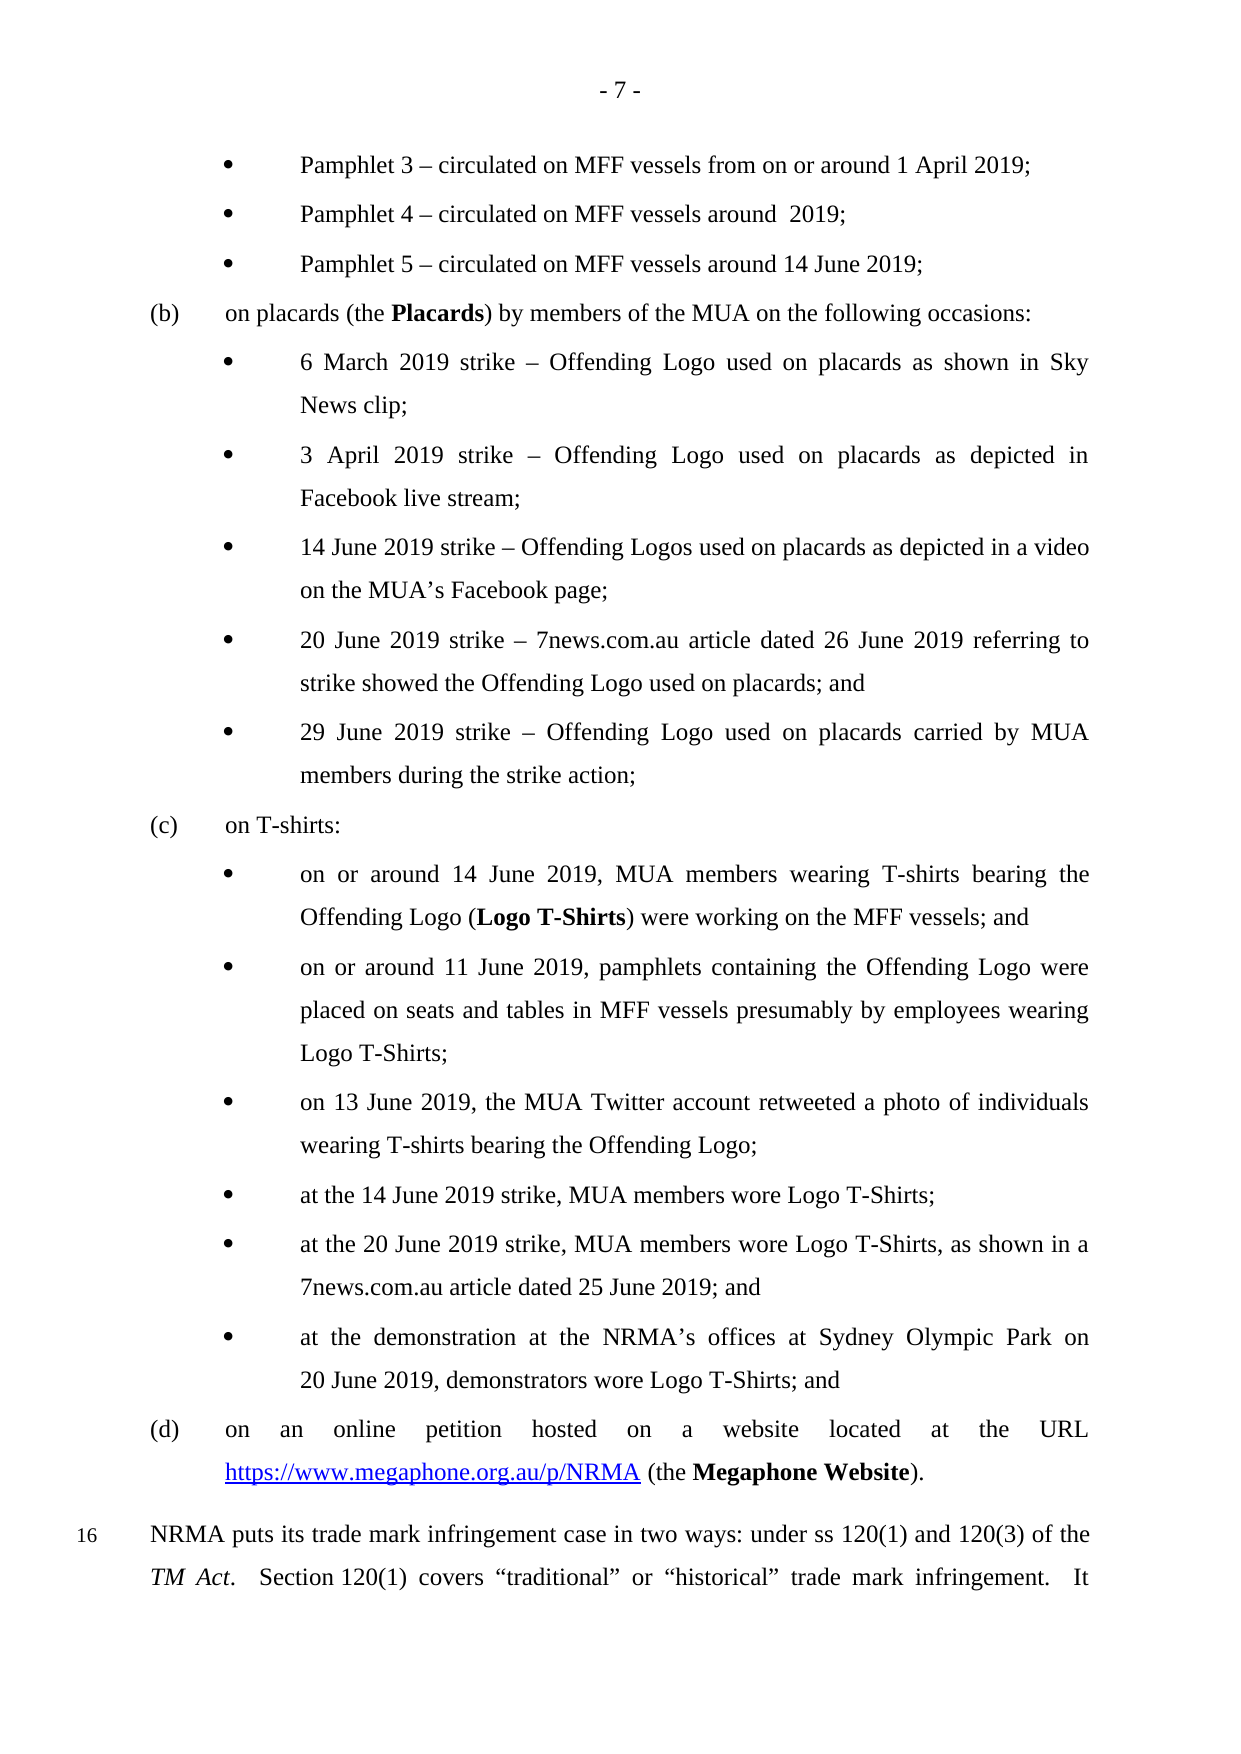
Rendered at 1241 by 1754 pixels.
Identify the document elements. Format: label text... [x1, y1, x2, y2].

text on 13 June 2019, the MUA Twitter account retweeted a photo of individuals wearing T-shirts bearing the Offending Logo; [224, 1087, 1090, 1159]
list on an online petition hosted on a website located at the URL https://www.megaphone.org.au/p/NRMA (the Megaphone Website). [150, 1414, 1090, 1486]
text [76, 1519, 1090, 1591]
text 20 June 2019 strike – 7news.com.au article dated 26 June 2019 referring to strike showed the Offending Logo used on placards; and [224, 625, 1090, 697]
text Pamphlet 5 – circulated on MFF vessels around 14 June 2019; [224, 249, 1090, 277]
text at the 14 June 2019 strike, MUA members wore Logo T-Shirts; [224, 1180, 1090, 1209]
text 14 June 2019 strike – Offending Logos used on placards as depicted in a video on the MUA’s Facebook page; [224, 532, 1090, 604]
text Pamphlet 4 – circulated on MFF vessels around 2019; [224, 199, 1090, 228]
text at the 20 June 2019 strike, MUA members wore Logo T-Shirts, as shown in a 7news.com.au article dated 25 June 2019; and [224, 1229, 1090, 1301]
text 3 April 2019 strike – Offending Logo used on placards as depicted in Facebook live stream; [224, 440, 1090, 512]
text 29 June 2019 strike – Offending Logo used on placards carried by MUA members during the strike action; [224, 717, 1090, 789]
text Pamphlet 3 – circulated on MFF vessels from on or around 1 April 2019; [224, 150, 1090, 179]
text at the demonstration at the NRMA’s offices at Sydney Olympic Park on 20 June 2019, demonstrators wore Logo T-Shirts; and [224, 1322, 1090, 1394]
text on or around 14 June 2019, MUA members wearing T-shirts bearing the Offending Logo (Logo T-Shirts) were working on the MFF vessels; and [224, 859, 1090, 931]
text 6 March 2019 strike – Offending Logo used on placards as shown in Sky News clip; [224, 347, 1090, 419]
list on T-shirts: [150, 810, 1090, 839]
text on or around 11 June 2019, pamphlets containing the Offending Logo were placed on seats and tables in MFF vessels presumably by employees wearing Logo T-Shirts; [224, 952, 1090, 1067]
list on placards (the Placards) by members of the MUA on the following occasions: [150, 298, 1090, 327]
